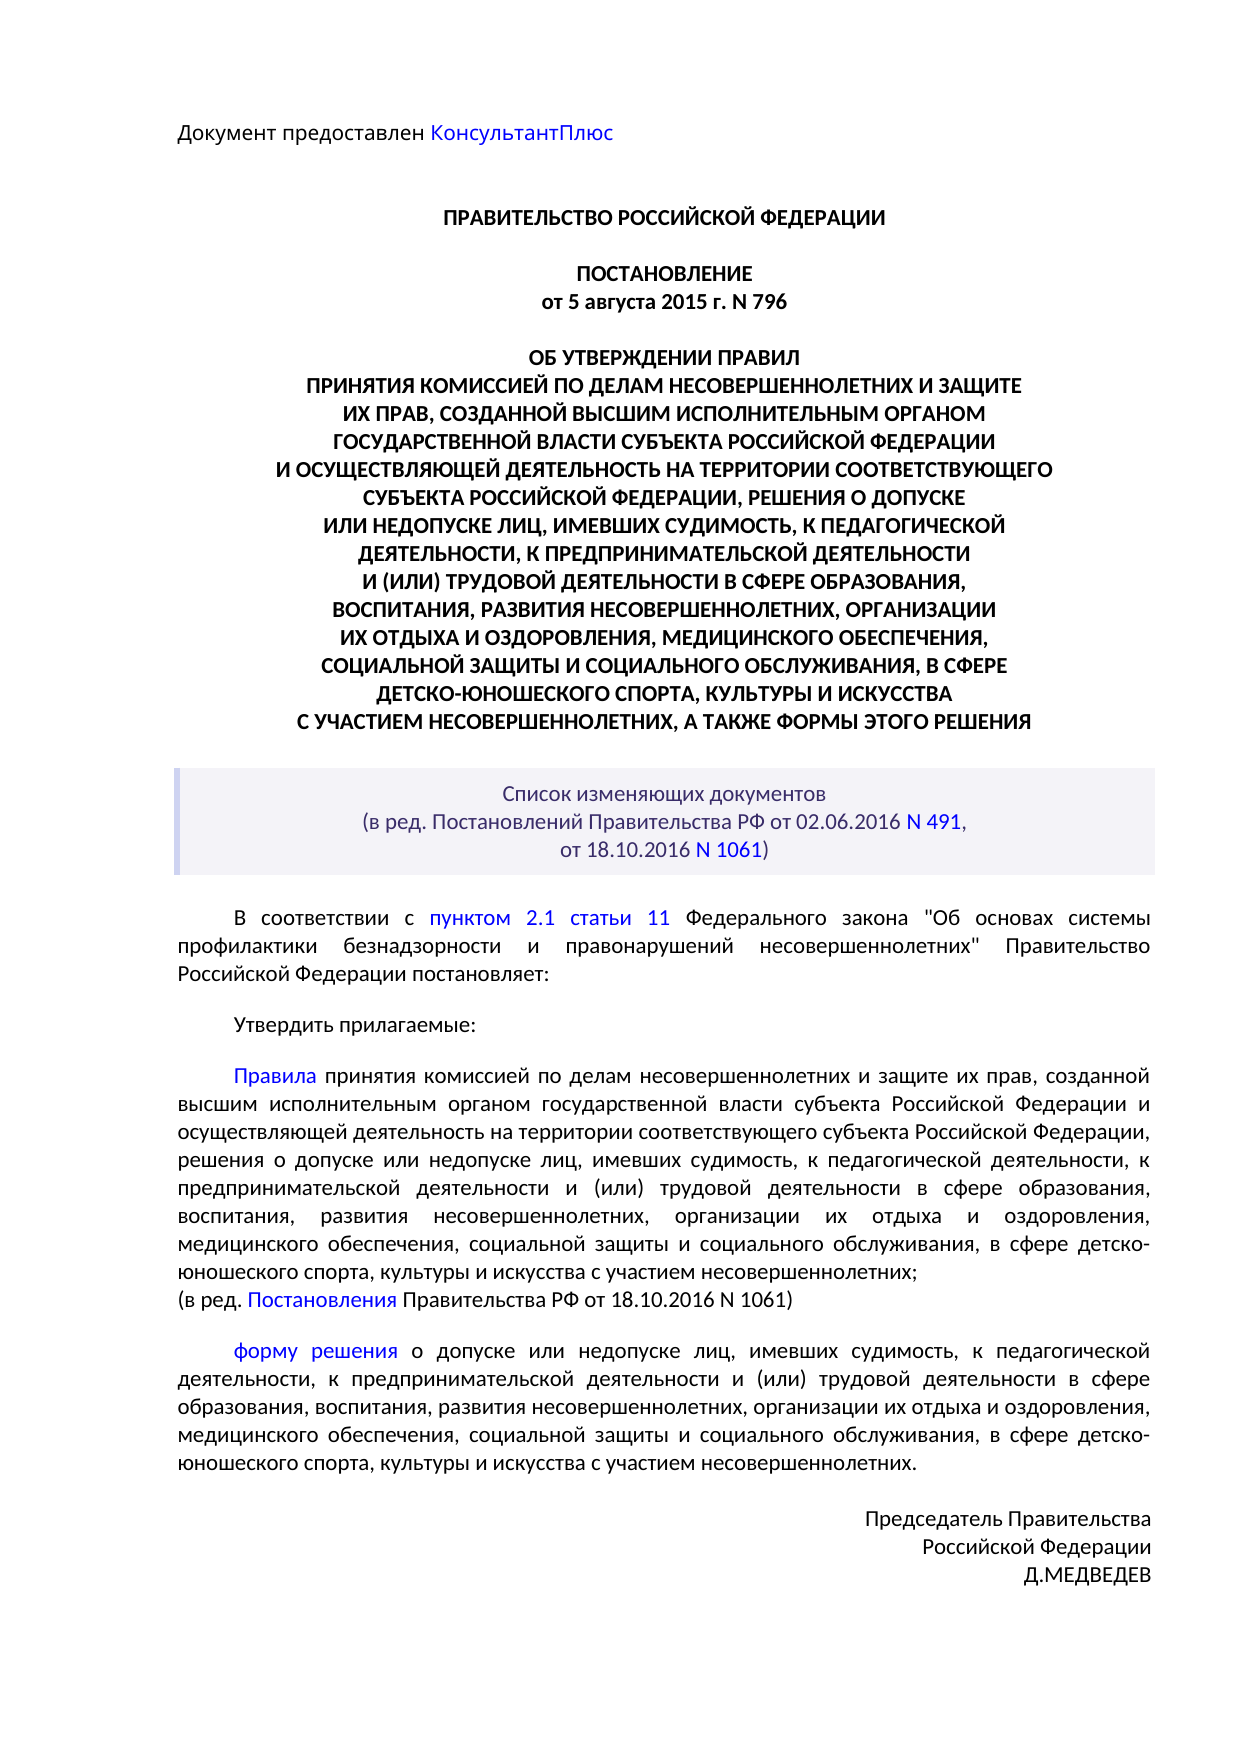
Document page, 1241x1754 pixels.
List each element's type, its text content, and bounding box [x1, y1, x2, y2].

title ПРИНЯТИЯ КОМИССИЕЙ ПО ДЕЛАМ НЕСОВЕРШЕННОЛЕТНИХ И ЗАЩИТЕ [177, 371, 1152, 399]
title от 5 августа 2015 г. N 796 [177, 287, 1152, 315]
text Утвердить прилагаемые: [177, 1010, 1152, 1038]
text Д.МЕДВЕДЕВ [177, 1561, 1152, 1588]
title И (ИЛИ) ТРУДОВОЙ ДЕЯТЕЛЬНОСТИ В СФЕРЕ ОБРАЗОВАНИЯ, [177, 567, 1152, 595]
title ГОСУДАРСТВЕННОЙ ВЛАСТИ СУБЪЕКТА РОССИЙСКОЙ ФЕДЕРАЦИИ [177, 427, 1152, 455]
text В соответствии с пунктом 2.1 статьи 11 Федерального закона "Об основах системы профилактики безнадзорности и правонарушений несовершеннолетних" Правительство Российской Федерации постановляет: [177, 903, 1152, 987]
title ПРАВИТЕЛЬСТВО РОССИЙСКОЙ ФЕДЕРАЦИИ [177, 203, 1152, 231]
title С УЧАСТИЕМ НЕСОВЕРШЕННОЛЕТНИХ, А ТАКЖЕ ФОРМЫ ЭТОГО РЕШЕНИЯ [177, 707, 1152, 735]
text Председатель Правительства [177, 1504, 1152, 1532]
title ДЕТСКО-ЮНОШЕСКОГО СПОРТА, КУЛЬТУРЫ И ИСКУССТВА [177, 679, 1152, 707]
title СОЦИАЛЬНОЙ ЗАЩИТЫ И СОЦИАЛЬНОГО ОБСЛУЖИВАНИЯ, В СФЕРЕ [177, 651, 1152, 679]
text форму решения о допуске или недопуске лиц, имевших судимость, к педагогической деятельности, к предпринимательской деятельности и (или) трудовой деятельности в сфере образования, воспитания, развития несовершеннолетних, организации их отдыха и оздоровления, медицинского обеспечения, социальной защиты и социального обслуживания, в сфере детско-юношеского спорта, культуры и искусства с участием несовершеннолетних. [177, 1336, 1152, 1476]
table_header Список изменяющих документов (в ред. Постановлений Правительства РФ от 02.06.2016 N 491, от 18.10.2016 N 1061) [180, 768, 1149, 875]
title ИЛИ НЕДОПУСКЕ ЛИЦ, ИМЕВШИХ СУДИМОСТЬ, К ПЕДАГОГИЧЕСКОЙ [177, 511, 1152, 539]
text Российской Федерации [177, 1532, 1152, 1561]
title ОБ УТВЕРЖДЕНИИ ПРАВИЛ [177, 343, 1152, 371]
title Документ предоставлен КонсультантПлюс [177, 118, 1152, 175]
title ВОСПИТАНИЯ, РАЗВИТИЯ НЕСОВЕРШЕННОЛЕТНИХ, ОРГАНИЗАЦИИ [177, 595, 1152, 623]
title ПОСТАНОВЛЕНИЕ [177, 259, 1152, 287]
title И ОСУЩЕСТВЛЯЮЩЕЙ ДЕЯТЕЛЬНОСТЬ НА ТЕРРИТОРИИ СООТВЕТСТВУЮЩЕГО [177, 455, 1152, 483]
title ИХ ПРАВ, СОЗДАННОЙ ВЫСШИМ ИСПОЛНИТЕЛЬНЫМ ОРГАНОМ [177, 399, 1152, 427]
text Правила принятия комиссией по делам несовершеннолетних и защите их прав, созданной высшим исполнительным органом государственной власти субъекта Российской Федерации и осуществляющей деятельность на территории соответствующего субъекта Российской Федерации, решения о допуске или недопуске лиц, имевших судимость, к педагогической деятельности, к предпринимательской деятельности и (или) трудовой деятельности в сфере образования, воспитания, развития несовершеннолетних, организации их отдыха и оздоровления, медицинского обеспечения, социальной защиты и социального обслуживания, в сфере детско-юношеского спорта, культуры и искусства с участием несовершеннолетних; [177, 1061, 1152, 1285]
title СУБЪЕКТА РОССИЙСКОЙ ФЕДЕРАЦИИ, РЕШЕНИЯ О ДОПУСКЕ [177, 483, 1152, 511]
title ДЕЯТЕЛЬНОСТИ, К ПРЕДПРИНИМАТЕЛЬСКОЙ ДЕЯТЕЛЬНОСТИ [177, 539, 1152, 567]
title ИХ ОТДЫХА И ОЗДОРОВЛЕНИЯ, МЕДИЦИНСКОГО ОБЕСПЕЧЕНИЯ, [177, 623, 1152, 651]
text (в ред. Постановления Правительства РФ от 18.10.2016 N 1061) [177, 1285, 1152, 1313]
